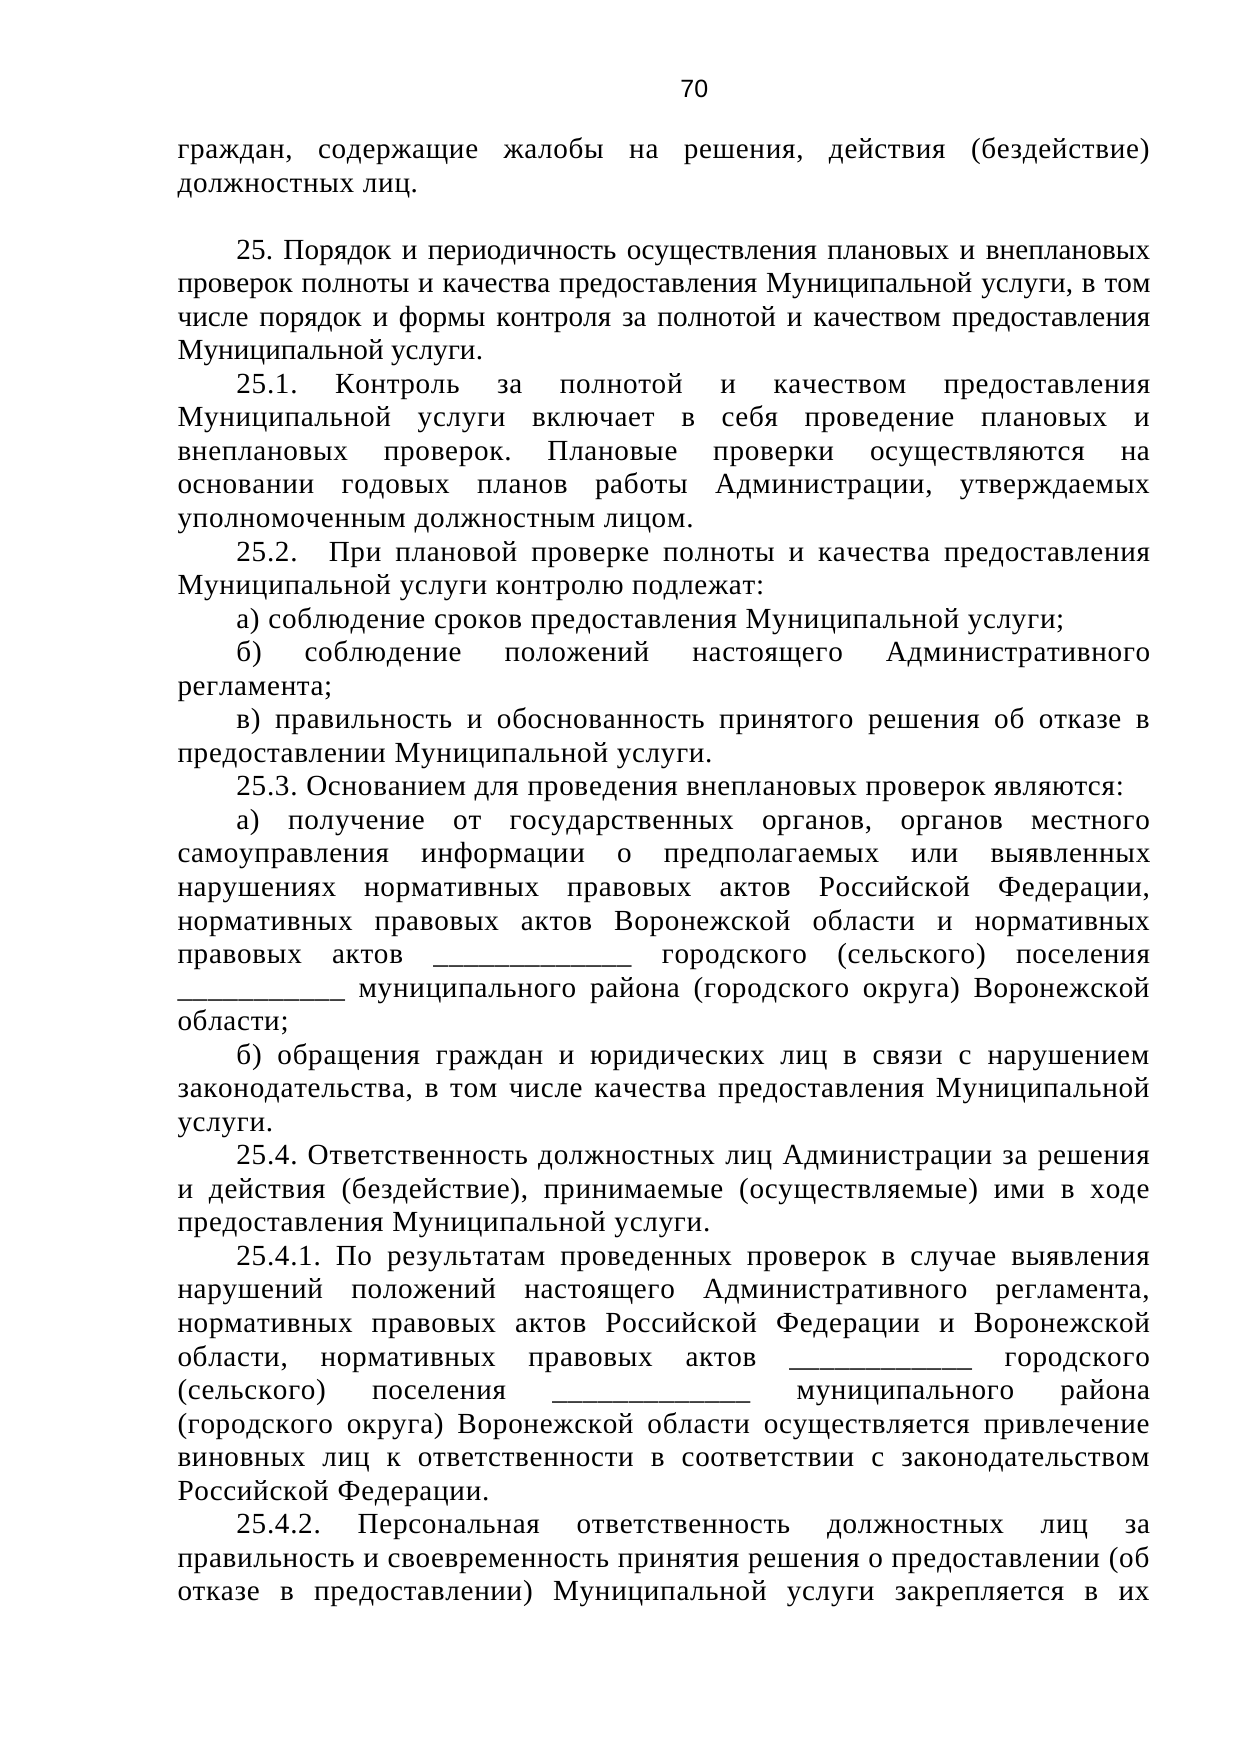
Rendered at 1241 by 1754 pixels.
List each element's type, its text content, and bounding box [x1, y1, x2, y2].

text 25.4. Ответственность должностных лиц Администрации за решения и действия (бездействие), принимаемые (осуществляемые) ими в ходе предоставления Муниципальной услуги. [177, 1137, 1152, 1238]
text 25. Порядок и периодичность осуществления плановых и внеплановых проверок полноты и качества предоставления Муниципальной услуги, в том числе порядок и формы контроля за полнотой и качеством предоставления Муниципальной услуги. [177, 232, 1152, 366]
text 25.3. Основанием для проведения внеплановых проверок являются: [177, 768, 1152, 802]
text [177, 131, 1152, 198]
text а) соблюдение сроков предоставления Муниципальной услуги; [177, 601, 1152, 634]
text 25.4.1. По результатам проведенных проверок в случае выявления нарушений положений настоящего Административного регламента, нормативных правовых актов Российской Федерации и Воронежской области, нормативных правовых актов ____________ городского (сельского) поселения _____________ муниципального района (городского округа) Воронежской области осуществляется привлечение виновных лиц к ответственности в соответствии с законодательством Российской Федерации. [177, 1238, 1152, 1506]
text 25.1. Контроль за полнотой и качеством предоставления Муниципальной услуги включает в себя проведение плановых и внеплановых проверок. Плановые проверки осуществляются на основании годовых планов работы Администрации, утверждаемых уполномоченным должностным лицом. [177, 366, 1152, 534]
text б) обращения граждан и юридических лиц в связи с нарушением законодательства, в том числе качества предоставления Муниципальной услуги. [177, 1037, 1152, 1137]
text в) правильность и обоснованность принятого решения об отказе в предоставлении Муниципальной услуги. [177, 701, 1152, 768]
list При плановой проверке полноты и качества предоставления Муниципальной услуги контролю подлежат: [177, 534, 1152, 601]
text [177, 1506, 1152, 1607]
text б) соблюдение положений настоящего Административного регламента; [177, 634, 1152, 701]
text а) получение от государственных органов, органов местного самоуправления информации о предполагаемых или выявленных нарушениях нормативных правовых актов Российской Федерации, нормативных правовых актов Воронежской области и нормативных правовых актов _____________ городского (сельского) поселения ___________ муниципального района (городского округа) Воронежской области; [177, 802, 1152, 1037]
